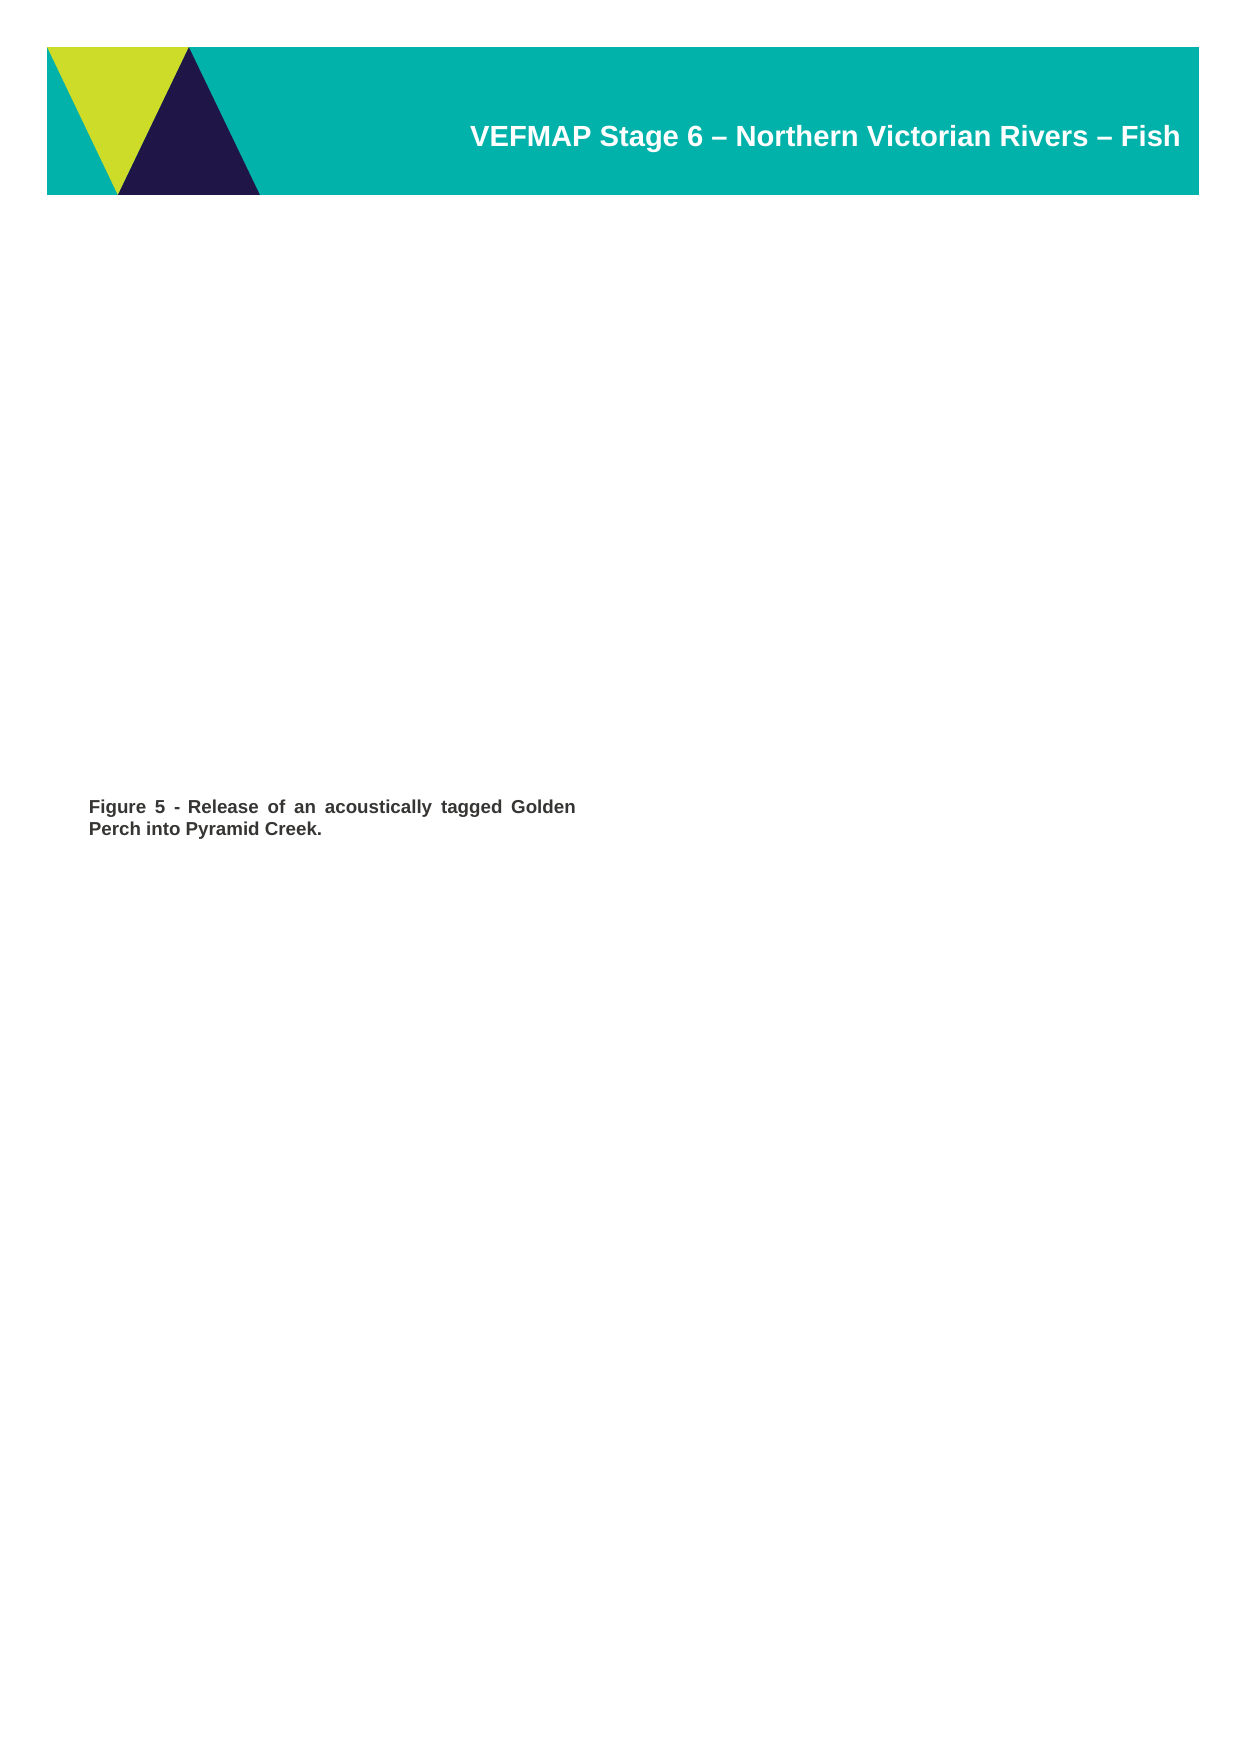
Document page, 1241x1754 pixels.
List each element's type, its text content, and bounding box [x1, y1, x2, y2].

text Figure 5 - Release of an acoustically tagged Golden Perch into Pyramid Creek. [89, 796, 576, 839]
